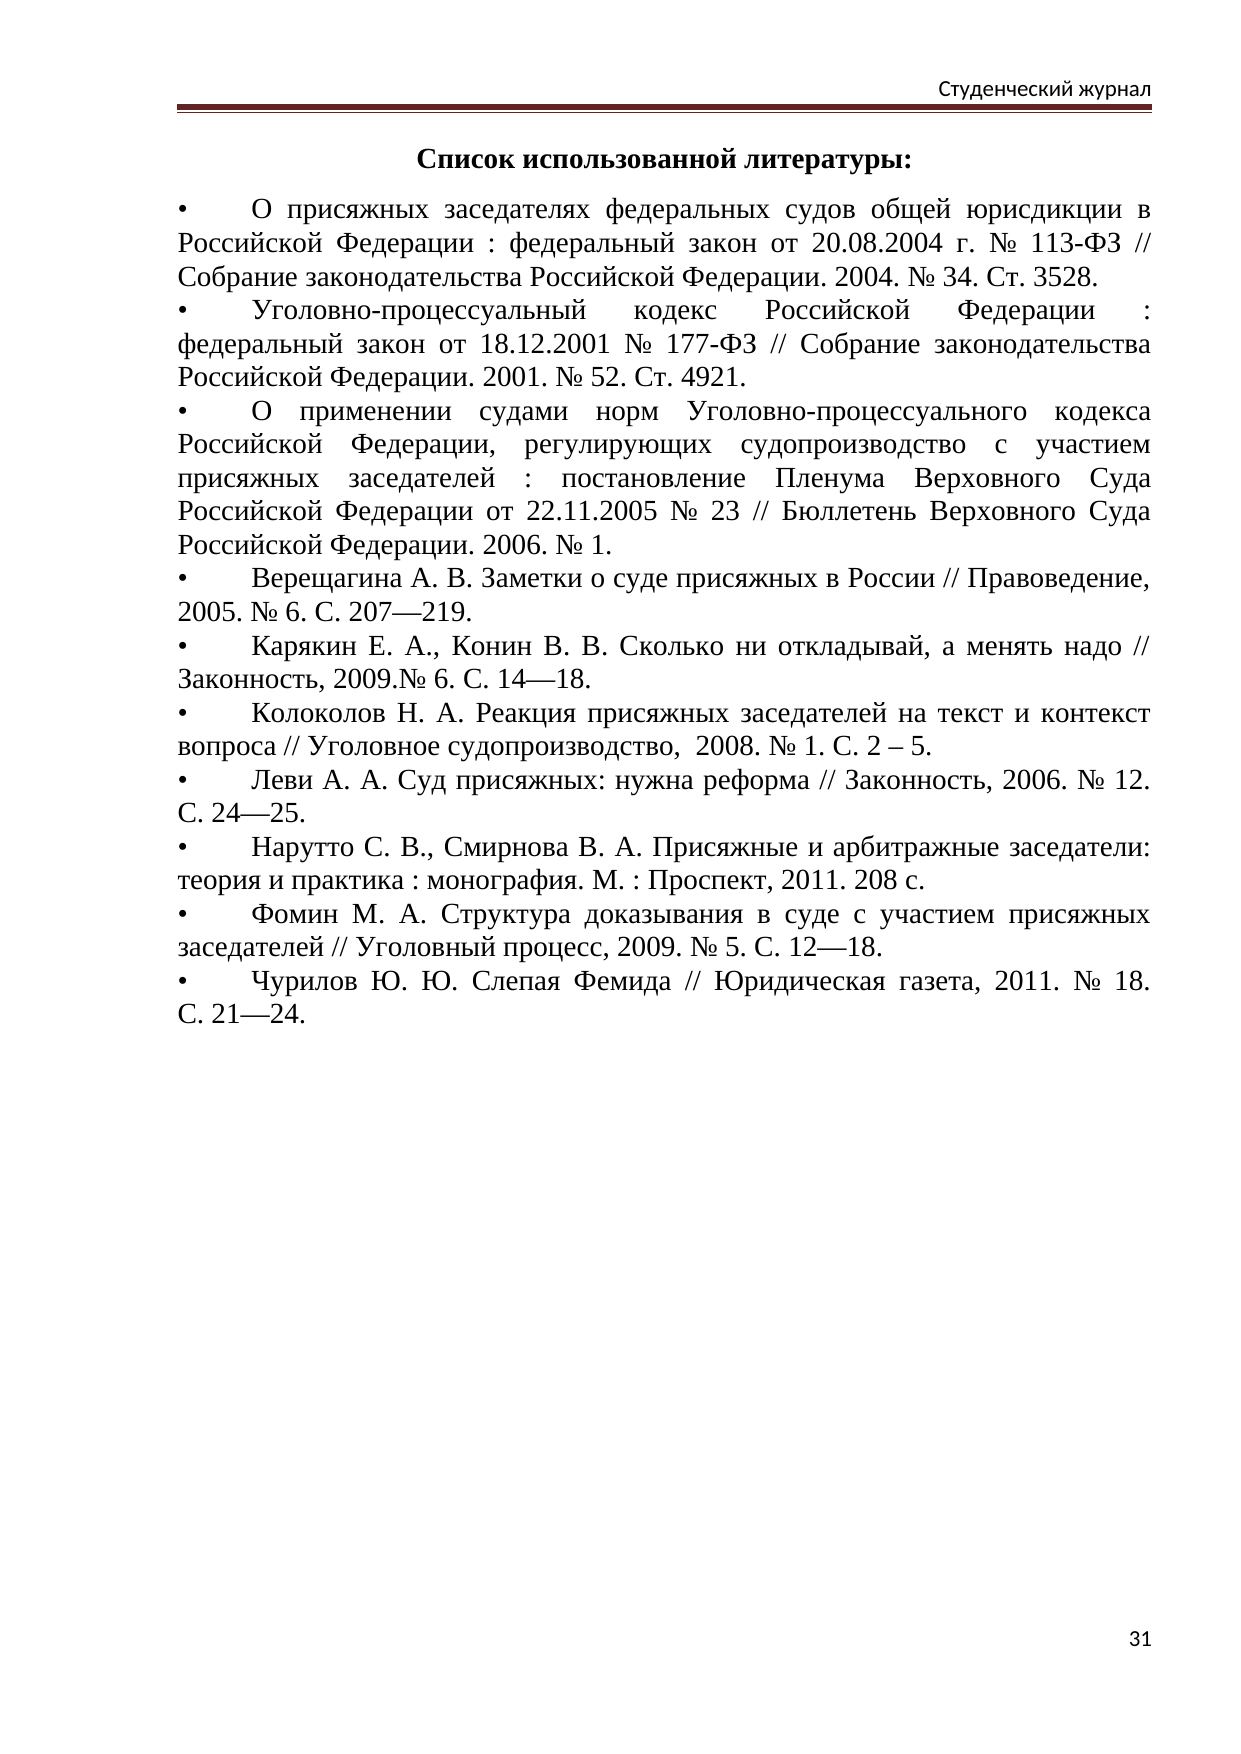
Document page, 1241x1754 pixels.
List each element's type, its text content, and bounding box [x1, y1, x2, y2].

text Список использованной литературы: [177, 141, 1152, 175]
text О присяжных заседателях федеральных судов общей юрисдикции в Российской Федерации : федеральный закон от 20.08.2004 г. № 113-ФЗ // Собрание законодательства Российской Федерации. 2004. № 34. Ст. 3528. [177, 192, 1152, 292]
text Карякин Е. А., Конин В. В. Сколько ни откладывай, а менять надо // Законность, 2009.№ 6. С. 14—18. [177, 628, 1152, 695]
text Фомин М. А. Структура доказывания в суде с участием присяжных заседателей // Уголовный процесс, 2009. № 5. С. 12—18. [177, 896, 1152, 963]
text Леви А. А. Суд присяжных: нужна реформа // Законность, 2006. № 12. С. 24—25. [177, 762, 1152, 829]
text Верещагина А. В. Заметки о суде присяжных в России // Правоведение, 2005. № 6. С. 207—219. [177, 561, 1152, 628]
text Уголовно-процессуальный кодекс Российской Федерации : федеральный закон от 18.12.2001 № 177-ФЗ // Собрание законодательства Российской Федерации. 2001. № 52. Ст. 4921. [177, 292, 1152, 393]
text Нарутто С. В., Смирнова В. А. Присяжные и арбитражные заседатели: теория и практика : монография. М. : Проспект, 2011. 208 с. [177, 829, 1152, 896]
text Колоколов Н. А. Реакция присяжных заседателей на текст и контекст вопроса // Уголовное судопроизводство, 2008. № 1. С. 2 – 5. [177, 695, 1152, 762]
text О применении судами норм Уголовно-процессуального кодекса Российской Федерации, регулирующих судопроизводство с участием присяжных заседателей : постановление Пленума Верховного Суда Российской Федерации от 22.11.2005 № 23 // Бюллетень Верховного Суда Российской Федерации. 2006. № 1. [177, 393, 1152, 561]
text Чурилов Ю. Ю. Слепая Фемида // Юридическая газета, 2011. № 18. С. 21—24. [177, 963, 1152, 1030]
